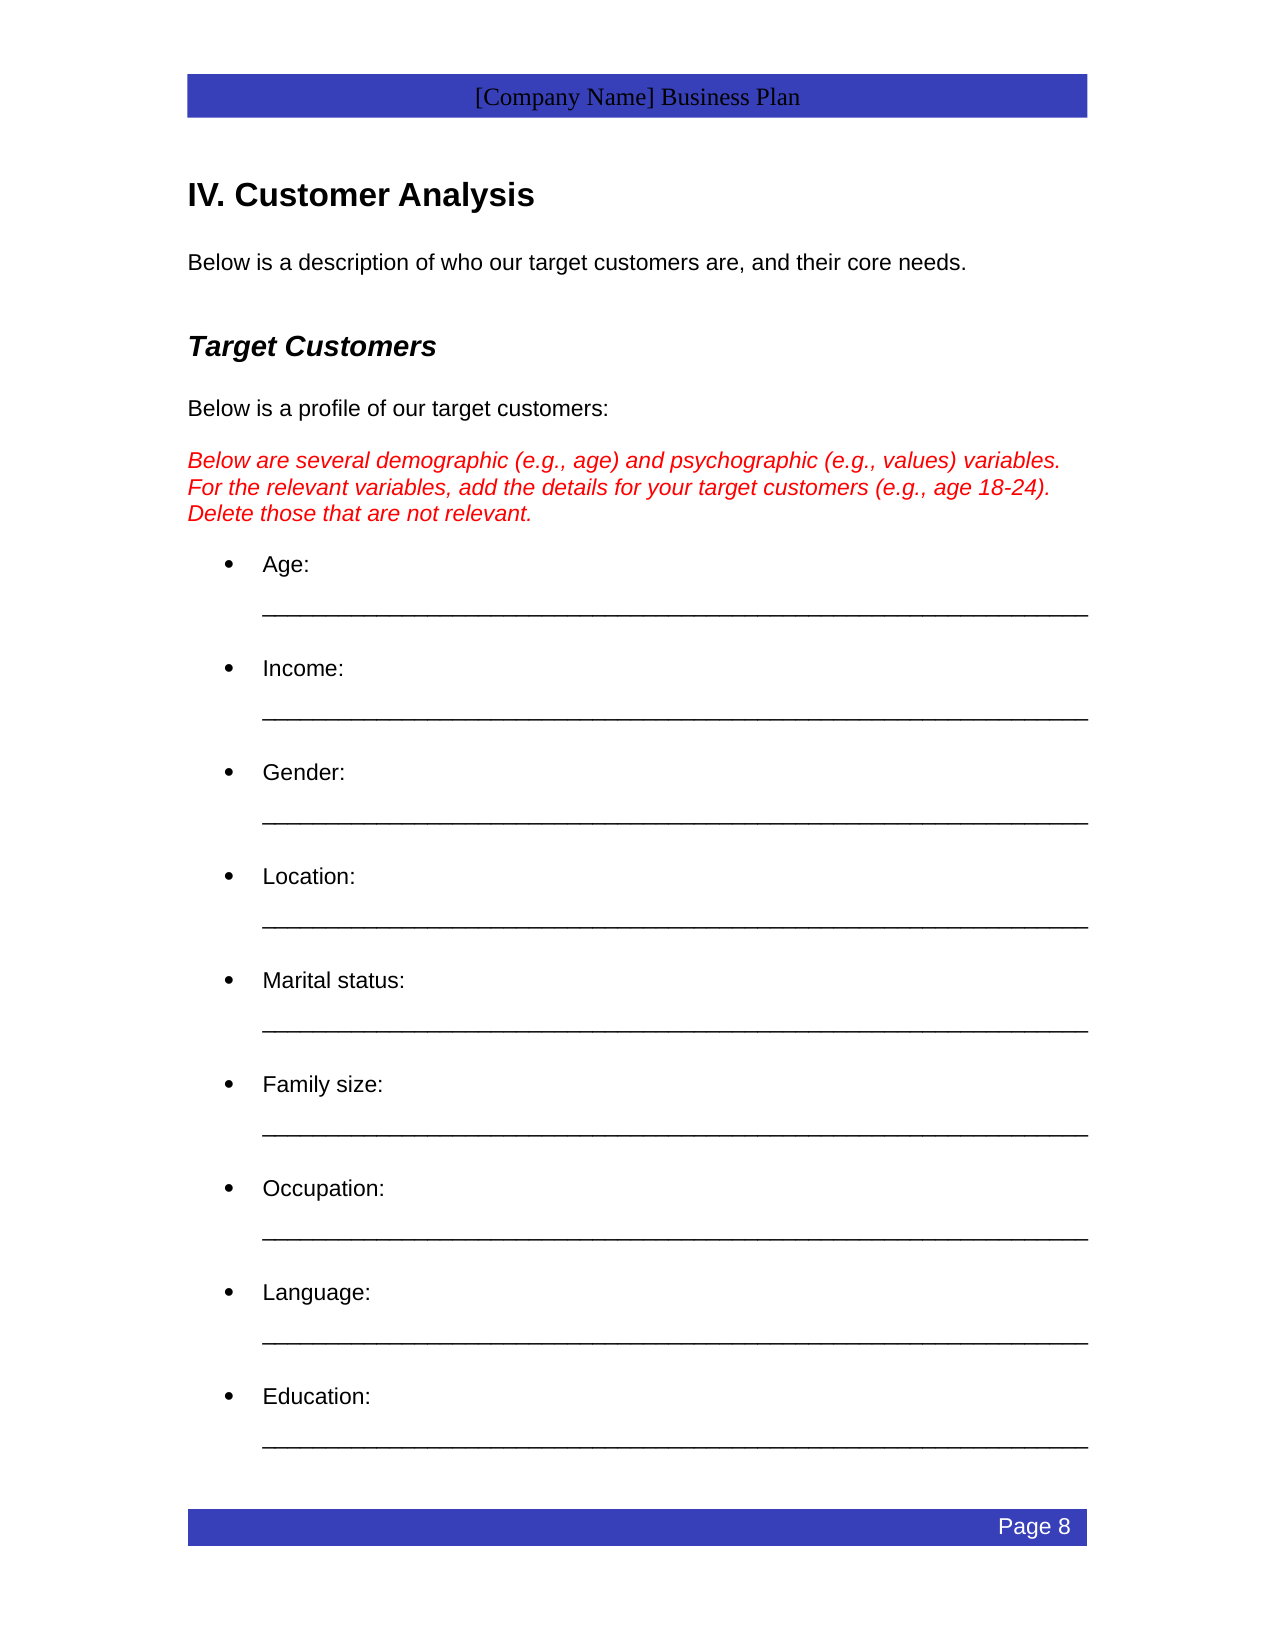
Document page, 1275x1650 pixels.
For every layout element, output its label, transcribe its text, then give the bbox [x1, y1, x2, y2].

list Occupation: [225, 1175, 1087, 1241]
list Gender: [225, 759, 1087, 825]
list Marital status: [225, 967, 1087, 1033]
subtitle IV. Customer Analysis [187, 175, 1087, 213]
text Below is a description of who our target customers are, and their core needs. [187, 248, 1087, 303]
list Location: [225, 863, 1087, 929]
list Language: [225, 1279, 1087, 1345]
subtitle Target Customers [187, 328, 1087, 362]
list Income: [225, 655, 1087, 721]
list Family size: [225, 1071, 1087, 1137]
list Education: [225, 1383, 1087, 1449]
text Below are several demographic (e.g., age) and psychographic (e.g., values) variables. For the relevant variables, add the details for your target customers (e.g., age 18-24). Delete those that are not relevant. [187, 447, 1087, 526]
list Age: [225, 551, 1087, 617]
text Below is a profile of our target customers: [187, 368, 1087, 421]
